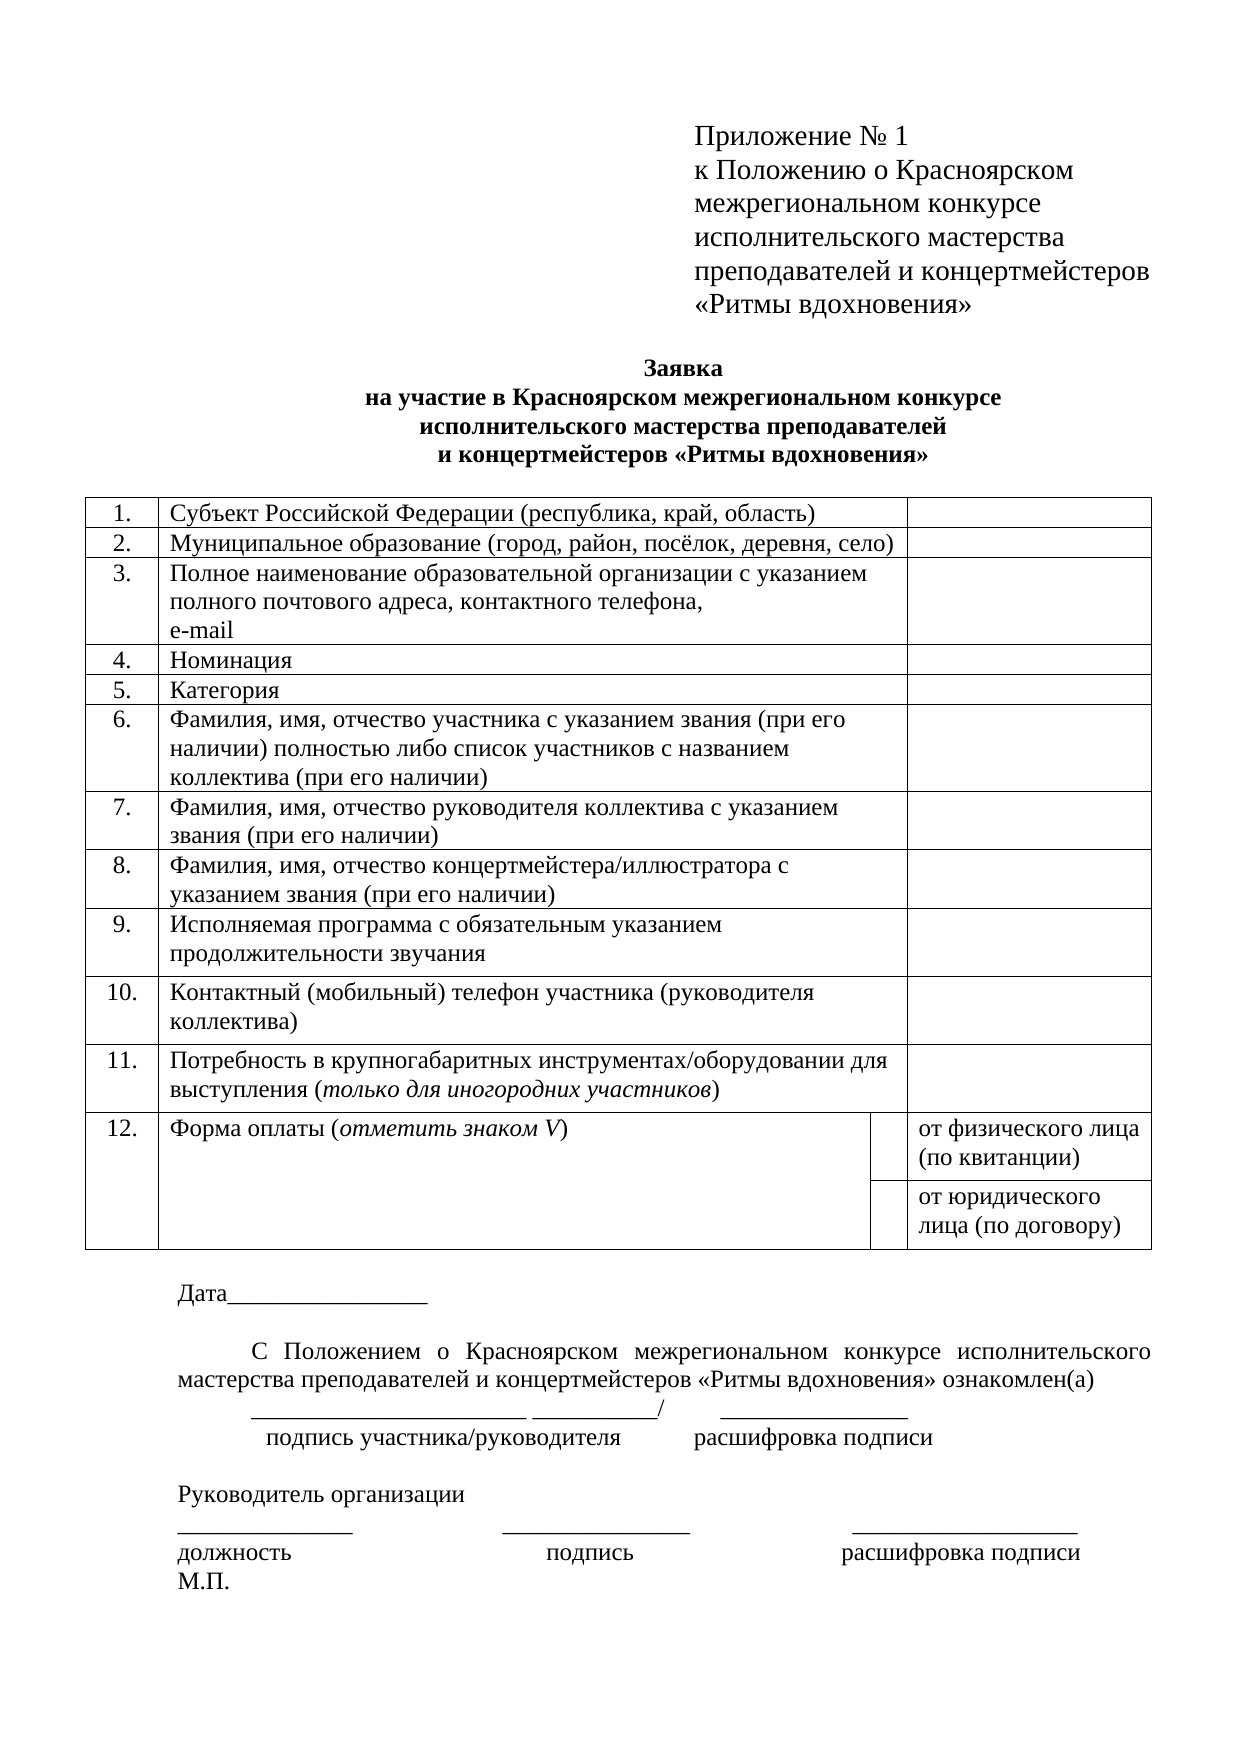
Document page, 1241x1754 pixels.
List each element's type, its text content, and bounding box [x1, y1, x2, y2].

table_cell 5. [86, 675, 158, 703]
table_cell 12. [86, 1113, 158, 1248]
text Дата________________ [177, 1278, 1152, 1307]
table_cell Фамилия, имя, отчество участника с указанием звания (при его наличии) полностью либо список участников с названием коллектива (при его наличии) [159, 705, 907, 791]
text С Положением о Красноярском межрегиональном конкурсе исполнительского мастерства преподавателей и концертмейстеров «Ритмы вдохновения» ознакомлен(а) [177, 1336, 1152, 1393]
table_cell 4. [86, 645, 158, 674]
list к Положению о Красноярском межрегиональном конкурсе исполнительского мастерства преподавателей и концертмейстеров «Ритмы вдохновения» [694, 152, 1152, 320]
table_cell [871, 1181, 907, 1248]
text и концертмейстеров «Ритмы вдохновения» [177, 439, 1152, 468]
text ______________________ __________/ _______________ [177, 1393, 1152, 1422]
table_cell Категория [159, 675, 907, 703]
table_cell Потребность в крупногабаритных инструментах/оборудовании для выступления (только для иногородних участников) [159, 1045, 907, 1112]
table_cell [908, 528, 1151, 557]
text подпись участника/руководителя расшифровка подписи [266, 1422, 1152, 1451]
table_cell [908, 675, 1151, 703]
table_cell 10. [86, 977, 158, 1044]
table_cell 8. [86, 850, 158, 908]
table_cell Муниципальное образование (город, район, посёлок, деревня, село) [159, 528, 907, 557]
table_cell Фамилия, имя, отчество концертмейстера/иллюстратора с указанием звания (при его наличии) [159, 850, 907, 908]
table_header 1. [86, 498, 158, 527]
table_cell [908, 850, 1151, 908]
table_cell [908, 705, 1151, 791]
text исполнительского мастерства преподавателей [177, 411, 1152, 439]
table_cell Исполняемая программа с обязательным указанием продолжительности звучания [159, 909, 907, 976]
table_header Субъект Российской Федерации (республика, край, область) [159, 498, 907, 527]
table_cell от юридического лица (по договору) [908, 1181, 1151, 1248]
table_cell Номинация [159, 645, 907, 674]
table_cell Фамилия, имя, отчество руководителя коллектива с указанием звания (при его наличии) [159, 792, 907, 849]
table_cell [908, 977, 1151, 1044]
table_cell [908, 909, 1151, 976]
table_cell 3. [86, 558, 158, 644]
table_cell [908, 792, 1151, 849]
text Руководитель организации [177, 1479, 1152, 1508]
table_cell [908, 1045, 1151, 1112]
table_cell 9. [86, 909, 158, 976]
table_cell Контактный (мобильный) телефон участника (руководителя коллектива) [159, 977, 907, 1044]
table_cell от физического лица (по квитанции) [908, 1113, 1151, 1180]
table_cell 6. [86, 705, 158, 791]
text должность подпись расшифровка подписи [177, 1537, 1152, 1566]
table_cell 11. [86, 1045, 158, 1112]
list Приложение № 1 [694, 118, 1152, 152]
text М.П. [177, 1566, 1152, 1594]
table_cell [871, 1113, 907, 1180]
table_cell [908, 645, 1151, 674]
table_cell 2. [86, 528, 158, 557]
text Заявка [177, 353, 1152, 382]
text ______________ _______________ __________________ [177, 1508, 1152, 1537]
table_cell 7. [86, 792, 158, 849]
table_cell [908, 558, 1151, 644]
table_cell Форма оплаты (отметить знаком V) [159, 1113, 870, 1248]
text на участие в Красноярском межрегиональном конкурсе [177, 382, 1152, 411]
table_cell Полное наименование образовательной организации с указанием полного почтового адреса, контактного телефона, e-mail [159, 558, 907, 644]
table_header [908, 498, 1151, 527]
